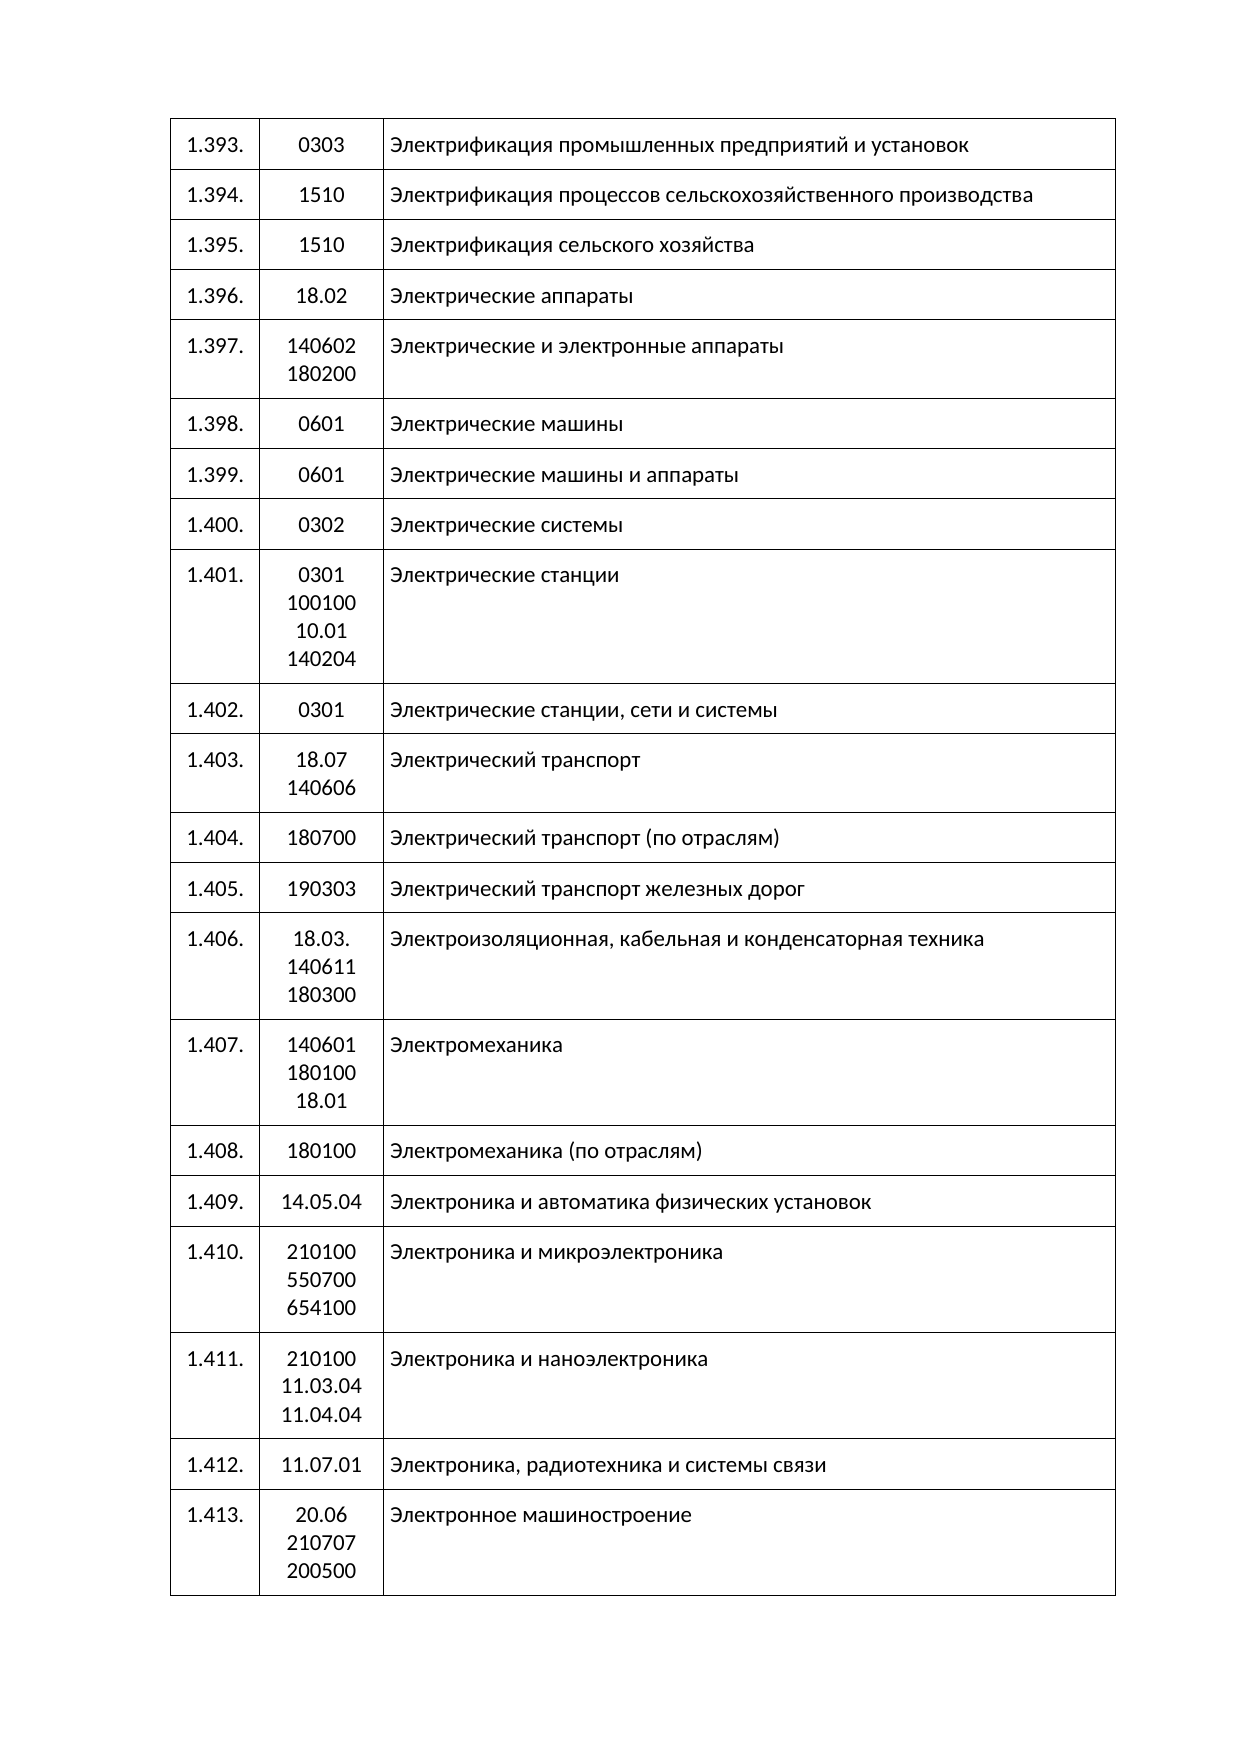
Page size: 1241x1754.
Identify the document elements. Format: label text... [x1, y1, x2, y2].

table_cell 1.400. [171, 499, 259, 549]
table_cell 0601 [260, 449, 383, 498]
table_cell 11.07.01 [260, 1439, 383, 1489]
table_cell 1.399. [171, 449, 259, 498]
table_cell 1.395. [171, 220, 259, 269]
table_cell 0303 [260, 119, 383, 168]
table_cell Электроника и автоматика физических установок [384, 1176, 1115, 1226]
table_cell 18.07 140606 [260, 734, 383, 812]
table_cell Электрификация процессов сельскохозяйственного производства [384, 170, 1115, 219]
table_cell 210100 11.03.04 11.04.04 [260, 1333, 383, 1438]
table_cell 1.403. [171, 734, 259, 812]
table_cell Электромеханика (по отраслям) [384, 1126, 1115, 1175]
table_cell 140602 180200 [260, 320, 383, 398]
table_cell 1.411. [171, 1333, 259, 1438]
table_cell Электрические станции [384, 550, 1115, 683]
table_cell Электроизоляционная, кабельная и конденсаторная техника [384, 913, 1115, 1019]
table_cell 1.398. [171, 399, 259, 448]
table_cell 180700 [260, 813, 383, 862]
table_cell Электрические станции, сети и системы [384, 684, 1115, 733]
table_cell 1.401. [171, 550, 259, 683]
table_cell Электроника, радиотехника и системы связи [384, 1439, 1115, 1489]
table_cell Электрические и электронные аппараты [384, 320, 1115, 398]
table_cell 1.393. [171, 119, 259, 168]
table_cell Электрический транспорт железных дорог [384, 863, 1115, 912]
table_cell Электрические аппараты [384, 270, 1115, 319]
table_cell Электронное машиностроение [384, 1490, 1115, 1595]
table_cell 1.405. [171, 863, 259, 912]
table_cell 1.412. [171, 1439, 259, 1489]
table_cell Электрические машины [384, 399, 1115, 448]
table_cell Электроника и микроэлектроника [384, 1227, 1115, 1332]
table_cell 18.02 [260, 270, 383, 319]
table_cell 1.413. [171, 1490, 259, 1595]
table_cell Электрические машины и аппараты [384, 449, 1115, 498]
table_cell 1.410. [171, 1227, 259, 1332]
table_cell Электроника и наноэлектроника [384, 1333, 1115, 1438]
table_cell 1.406. [171, 913, 259, 1019]
table_cell 0301 100100 10.01 140204 [260, 550, 383, 683]
table_cell 1.394. [171, 170, 259, 219]
table_cell 1510 [260, 220, 383, 269]
table_cell 18.03. 140611 180300 [260, 913, 383, 1019]
table_cell 14.05.04 [260, 1176, 383, 1226]
table_cell 1.408. [171, 1126, 259, 1175]
table_cell 1.404. [171, 813, 259, 862]
table_cell Электрические системы [384, 499, 1115, 549]
table_cell 1.409. [171, 1176, 259, 1226]
table_cell Электрический транспорт [384, 734, 1115, 812]
table_cell Электрификация промышленных предприятий и установок [384, 119, 1115, 168]
table_cell 1510 [260, 170, 383, 219]
table_cell 0301 [260, 684, 383, 733]
table_cell 0302 [260, 499, 383, 549]
table_cell 1.396. [171, 270, 259, 319]
table_cell 1.402. [171, 684, 259, 733]
table_cell Электрический транспорт (по отраслям) [384, 813, 1115, 862]
table_cell 180100 [260, 1126, 383, 1175]
table_cell 0601 [260, 399, 383, 448]
table_cell 210100 550700 654100 [260, 1227, 383, 1332]
table_cell 1.397. [171, 320, 259, 398]
table_cell 190303 [260, 863, 383, 912]
table_cell 140601 180100 18.01 [260, 1020, 383, 1125]
table_cell 1.407. [171, 1020, 259, 1125]
table_cell Электромеханика [384, 1020, 1115, 1125]
table_cell 20.06 210707 200500 [260, 1490, 383, 1595]
table_cell Электрификация сельского хозяйства [384, 220, 1115, 269]
